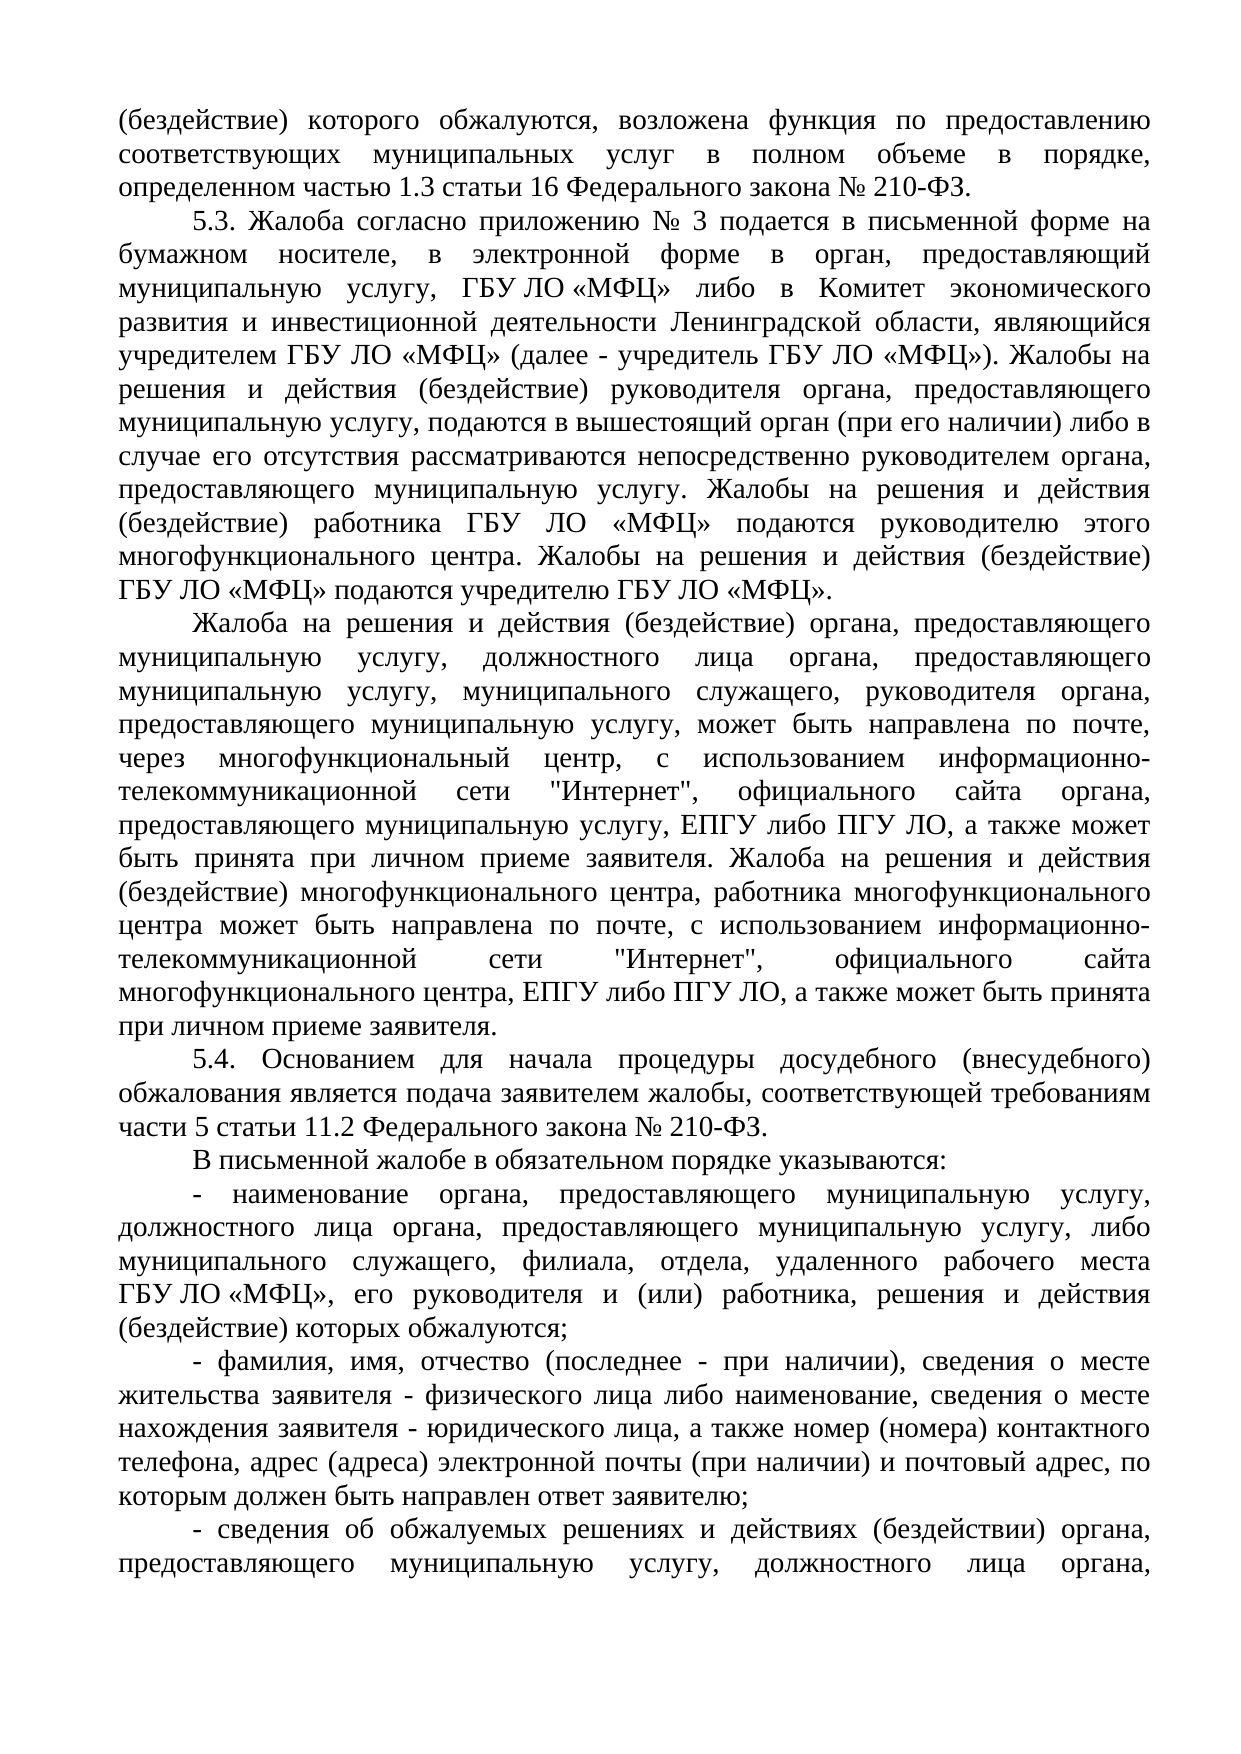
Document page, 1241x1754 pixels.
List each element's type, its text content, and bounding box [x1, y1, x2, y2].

text - фамилия, имя, отчество (последнее - при наличии), сведения о месте жительства заявителя - физического лица либо наименование, сведения о месте нахождения заявителя - юридического лица, а также номер (номера) контактного телефона, адрес (адреса) электронной почты (при наличии) и почтовый адрес, по которым должен быть направлен ответ заявителю; [118, 1343, 1152, 1511]
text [118, 102, 1152, 203]
text В письменной жалобе в обязательном порядке указываются: [118, 1142, 1152, 1176]
text 5.3. Жалоба согласно приложению № 3 подается в письменной форме на бумажном носителе, в электронной форме в орган, предоставляющий муниципальную услугу, ГБУ ЛО «МФЦ» либо в Комитет экономического развития и инвестиционной деятельности Ленинградской области, являющийся учредителем ГБУ ЛО «МФЦ» (далее - учредитель ГБУ ЛО «МФЦ»). Жалобы на решения и действия (бездействие) руководителя органа, предоставляющего муниципальную услугу, подаются в вышестоящий орган (при его наличии) либо в случае его отсутствия рассматриваются непосредственно руководителем органа, предоставляющего муниципальную услугу. Жалобы на решения и действия (бездействие) работника ГБУ ЛО «МФЦ» подаются руководителю этого многофункционального центра. Жалобы на решения и действия (бездействие) ГБУ ЛО «МФЦ» подаются учредителю ГБУ ЛО «МФЦ». [118, 203, 1152, 606]
text - наименование органа, предоставляющего муниципальную услугу, должностного лица органа, предоставляющего муниципальную услугу, либо муниципального служащего, филиала, отдела, удаленного рабочего места ГБУ ЛО «МФЦ», его руководителя и (или) работника, решения и действия (бездействие) которых обжалуются; [118, 1176, 1152, 1343]
text Жалоба на решения и действия (бездействие) органа, предоставляющего муниципальную услугу, должностного лица органа, предоставляющего муниципальную услугу, муниципального служащего, руководителя органа, предоставляющего муниципальную услугу, может быть направлена по почте, через многофункциональный центр, с использованием информационно-телекоммуникационной сети "Интернет", официального сайта органа, предоставляющего муниципальную услугу, ЕПГУ либо ПГУ ЛО, а также может быть принята при личном приеме заявителя. Жалоба на решения и действия (бездействие) многофункционального центра, работника многофункционального центра может быть направлена по почте, с использованием информационно-телекоммуникационной сети "Интернет", официального сайта многофункционального центра, ЕПГУ либо ПГУ ЛО, а также может быть принята при личном приеме заявителя. [118, 606, 1152, 1042]
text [118, 1511, 1152, 1578]
text 5.4. Основанием для начала процедуры досудебного (внесудебного) обжалования является подача заявителем жалобы, соответствующей требованиям части 5 статьи 11.2 Федерального закона № 210-ФЗ. [118, 1042, 1152, 1142]
